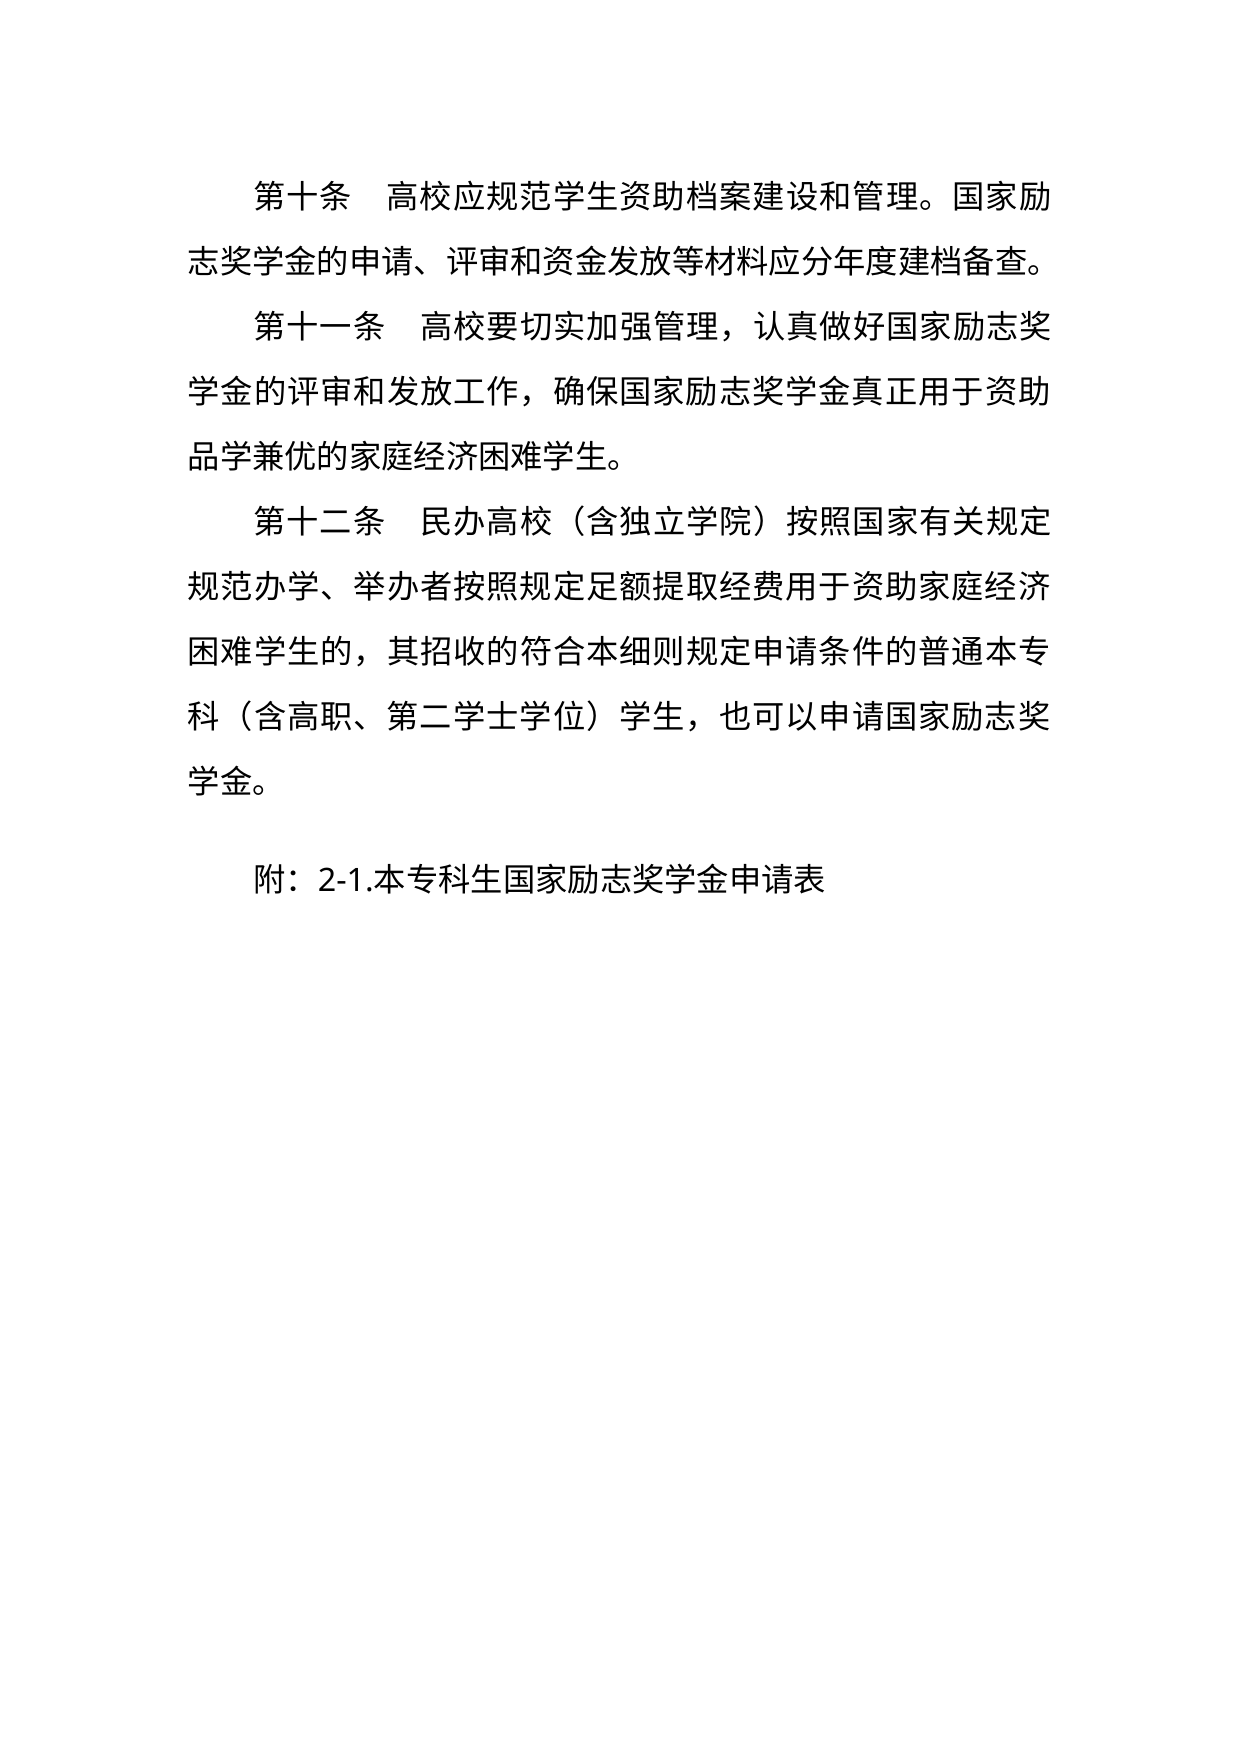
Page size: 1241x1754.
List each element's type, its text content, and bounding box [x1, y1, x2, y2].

text 第十二条 民办高校（含独立学院）按照国家有关规定规范办学、举办者按照规定足额提取经费用于资助家庭经济困难学生的，其招收的符合本细则规定申请条件的普通本专科（含高职、第二学士学位）学生，也可以申请国家励志奖学金。 [187, 487, 1053, 812]
text 附：2-1.本专科生国家励志奖学金申请表 [187, 844, 1053, 909]
text 第十一条 高校要切实加强管理，认真做好国家励志奖学金的评审和发放工作，确保国家励志奖学金真正用于资助品学兼优的家庭经济困难学生。 [187, 292, 1053, 487]
text 第十条 高校应规范学生资助档案建设和管理。国家励志奖学金的申请、评审和资金发放等材料应分年度建档备查。 [187, 162, 1053, 292]
